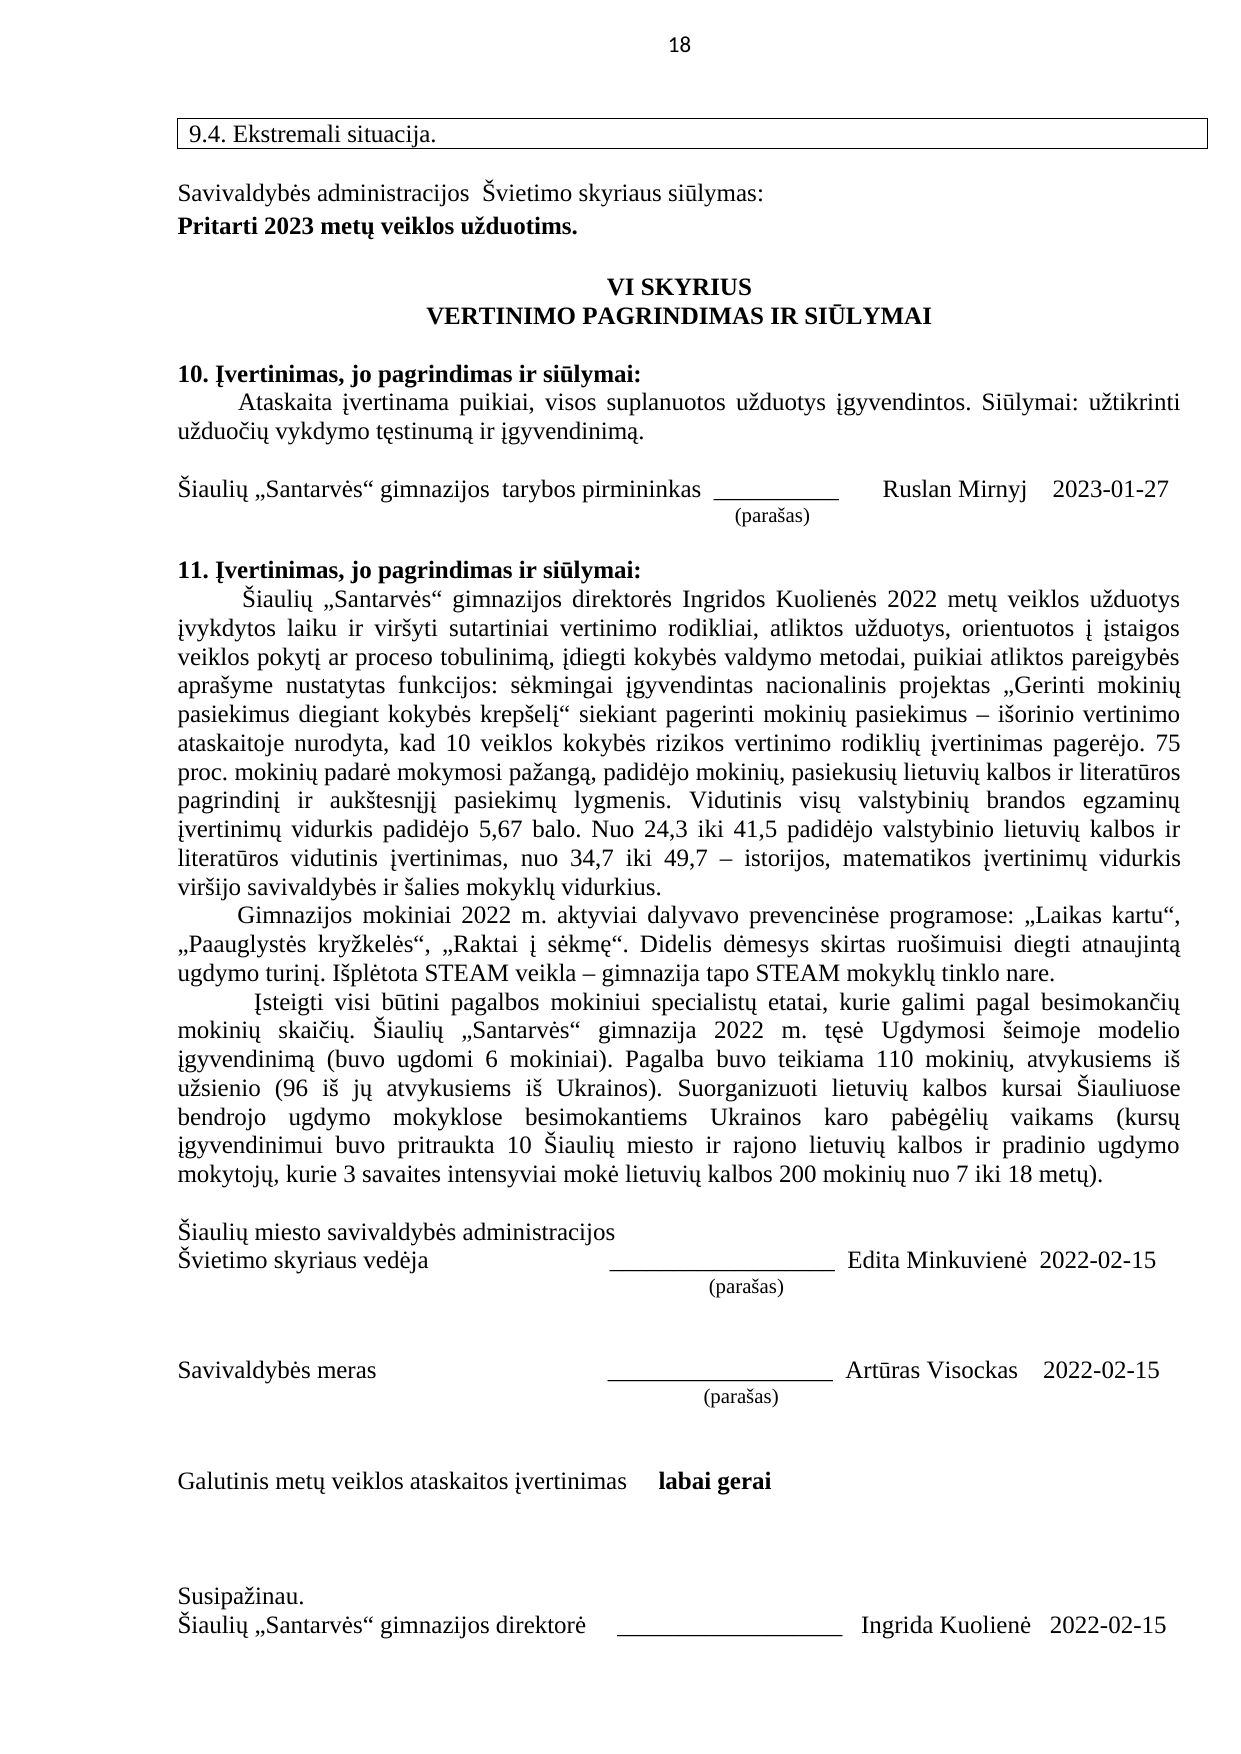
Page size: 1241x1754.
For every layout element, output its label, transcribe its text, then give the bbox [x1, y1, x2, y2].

text Susipažinau. [177, 1581, 1181, 1610]
text Šiaulių „Santarvės“ gimnazijos direktorės Ingridos Kuolienės 2022 metų veiklos užduotys įvykdytos laiku ir viršyti sutartiniai vertinimo rodikliai, atliktos užduotys, orientuotos į įstaigos veiklos pokytį ar proceso tobulinimą, įdiegti kokybės valdymo metodai, puikiai atliktos pareigybės aprašyme nustatytas funkcijos: sėkmingai įgyvendintas nacionalinis projektas „Gerinti mokinių pasiekimus diegiant kokybės krepšelį“ siekiant pagerinti mokinių pasiekimus – išorinio vertinimo ataskaitoje nurodyta, kad 10 veiklos kokybės rizikos vertinimo rodiklių įvertinimas pagerėjo. 75 proc. mokinių padarė mokymosi pažangą, padidėjo mokinių, pasiekusių lietuvių kalbos ir literatūros pagrindinį ir aukštesnįjį pasiekimų lygmenis. Vidutinis visų valstybinių brandos egzaminų įvertinimų vidurkis padidėjo 5,67 balo. Nuo 24,3 iki 41,5 padidėjo valstybinio lietuvių kalbos ir literatūros vidutinis įvertinimas, nuo 34,7 iki 49,7 – istorijos, matematikos įvertinimų vidurkis viršijo savivaldybės ir šalies mokyklų vidurkius. [177, 584, 1181, 900]
text VI SKYRIUS [177, 272, 1181, 301]
text Savivaldybės administracijos Švietimo skyriaus siūlymas: [177, 178, 1181, 206]
text Šiaulių „Santarvės“ gimnazijos tarybos pirmininkas __________ Ruslan Mirnyj 2023-01-27 [177, 474, 1181, 502]
table_cell 9.4. Ekstremali situacija. [178, 119, 1207, 148]
text (parašas) [177, 1384, 1181, 1408]
text 10. Įvertinimas, jo pagrindimas ir siūlymai: [177, 359, 1181, 387]
text Švietimo skyriaus vedėja __________________ Edita Minkuvienė 2022-02-15 [177, 1245, 1181, 1274]
text Pritarti 2023 metų veiklos užduotims. [177, 211, 1181, 239]
text Savivaldybės meras __________________ Artūras Visockas 2022-02-15 [177, 1356, 1181, 1384]
text Gimnazijos mokiniai 2022 m. aktyviai dalyvavo prevencinėse programose: „Laikas kartu“, „Paauglystės kryžkelės“, „Raktai į sėkmę“. Didelis dėmesys skirtas ruošimuisi diegti atnaujintą ugdymo turinį. Išplėtota STEAM veikla – gimnazija tapo STEAM mokyklų tinklo nare. [177, 900, 1181, 987]
text (parašas) [177, 502, 1181, 527]
text VERTINIMO PAGRINDIMAS IR SIŪLYMAI [177, 301, 1181, 330]
text (parašas) [177, 1274, 1181, 1298]
text Galutinis metų veiklos ataskaitos įvertinimas labai gerai [177, 1466, 1181, 1495]
text Šiaulių „Santarvės“ gimnazijos direktorė __________________ Ingrida Kuolienė 2022-02-15 [177, 1610, 1181, 1638]
text Įsteigti visi būtini pagalbos mokiniui specialistų etatai, kurie galimi pagal besimokančių mokinių skaičių. Šiaulių „Santarvės“ gimnazija 2022 m. tęsė Ugdymosi šeimoje modelio įgyvendinimą (buvo ugdomi 6 mokiniai). Pagalba buvo teikiama 110 mokinių, atvykusiems iš užsienio (96 iš jų atvykusiems iš Ukrainos). Suorganizuoti lietuvių kalbos kursai Šiauliuose bendrojo ugdymo mokyklose besimokantiems Ukrainos karo pabėgėlių vaikams (kursų įgyvendinimui buvo pritraukta 10 Šiaulių miesto ir rajono lietuvių kalbos ir pradinio ugdymo mokytojų, kurie 3 savaites intensyviai mokė lietuvių kalbos 200 mokinių nuo 7 iki 18 metų). [177, 987, 1181, 1188]
text Šiaulių miesto savivaldybės administracijos [177, 1217, 1181, 1245]
text Ataskaita įvertinama puikiai, visos suplanuotos užduotys įgyvendintos. Siūlymai: užtikrinti užduočių vykdymo tęstinumą ir įgyvendinimą. [177, 387, 1181, 445]
text 11. Įvertinimas, jo pagrindimas ir siūlymai: [177, 555, 1181, 584]
